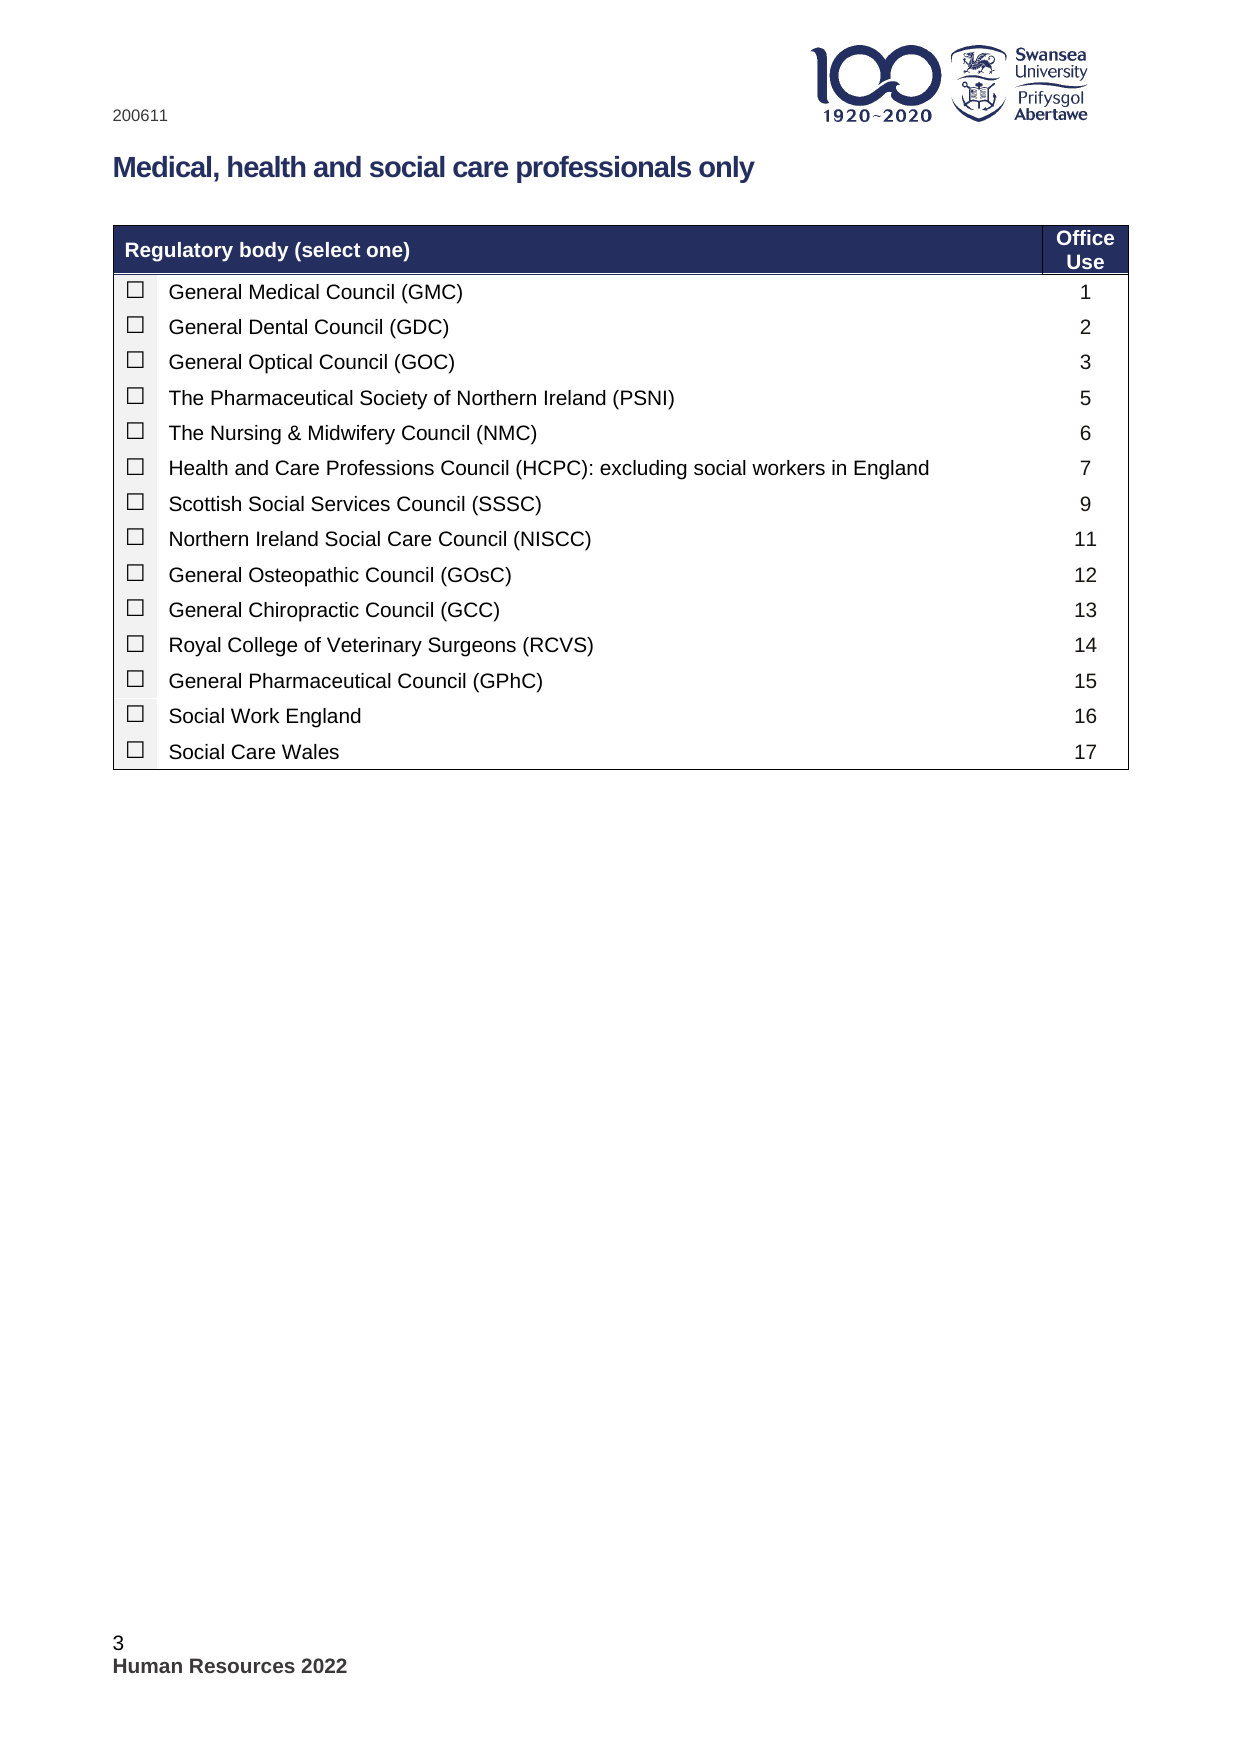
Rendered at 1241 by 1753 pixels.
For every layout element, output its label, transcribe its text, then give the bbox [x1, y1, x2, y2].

table_cell 14 [1043, 628, 1128, 663]
table_cell 9 [1043, 486, 1128, 521]
picture [810, 45, 1088, 122]
table_cell 12 [1043, 557, 1128, 592]
table_cell General Pharmaceutical Council (GPhC) [157, 663, 1042, 698]
table_cell 2 [1043, 309, 1128, 344]
table_cell General Chiropractic Council (GCC) [157, 592, 1042, 628]
table_cell 3 [1043, 344, 1128, 380]
table_cell Scottish Social Services Council (SSSC) [157, 486, 1042, 521]
table_cell General Optical Council (GOC) [157, 344, 1042, 380]
subtitle Medical, health and social care professionals only [112, 150, 1128, 183]
table_cell 6 [1043, 415, 1128, 451]
table_cell The Pharmaceutical Society of Northern Ireland (PSNI) [157, 380, 1042, 415]
table_cell 5 [1043, 380, 1128, 415]
table_cell Social Care Wales [157, 734, 1042, 769]
table_cell Health and Care Professions Council (HCPC): excluding social workers in England [157, 451, 1042, 486]
table_cell 15 [1043, 663, 1128, 698]
table_cell General Osteopathic Council (GOsC) [157, 557, 1042, 592]
table_cell 7 [1043, 451, 1128, 486]
table_cell General Dental Council (GDC) [157, 309, 1042, 344]
table_cell 13 [1043, 592, 1128, 628]
table_cell 17 [1043, 734, 1128, 769]
table_cell Royal College of Veterinary Surgeons (RCVS) [157, 628, 1042, 663]
table_cell Northern Ireland Social Care Council (NISCC) [157, 521, 1042, 557]
table_header Regulatory body (select one) [114, 226, 1042, 273]
table_cell General Medical Council (GMC) [157, 275, 1042, 309]
table_cell 11 [1043, 521, 1128, 557]
table_header Office Use [1043, 226, 1128, 273]
table_cell The Nursing & Midwifery Council (NMC) [157, 415, 1042, 451]
table_cell 1 [1043, 275, 1128, 309]
table_cell Social Work England [157, 699, 1042, 734]
table_cell 16 [1043, 699, 1128, 734]
